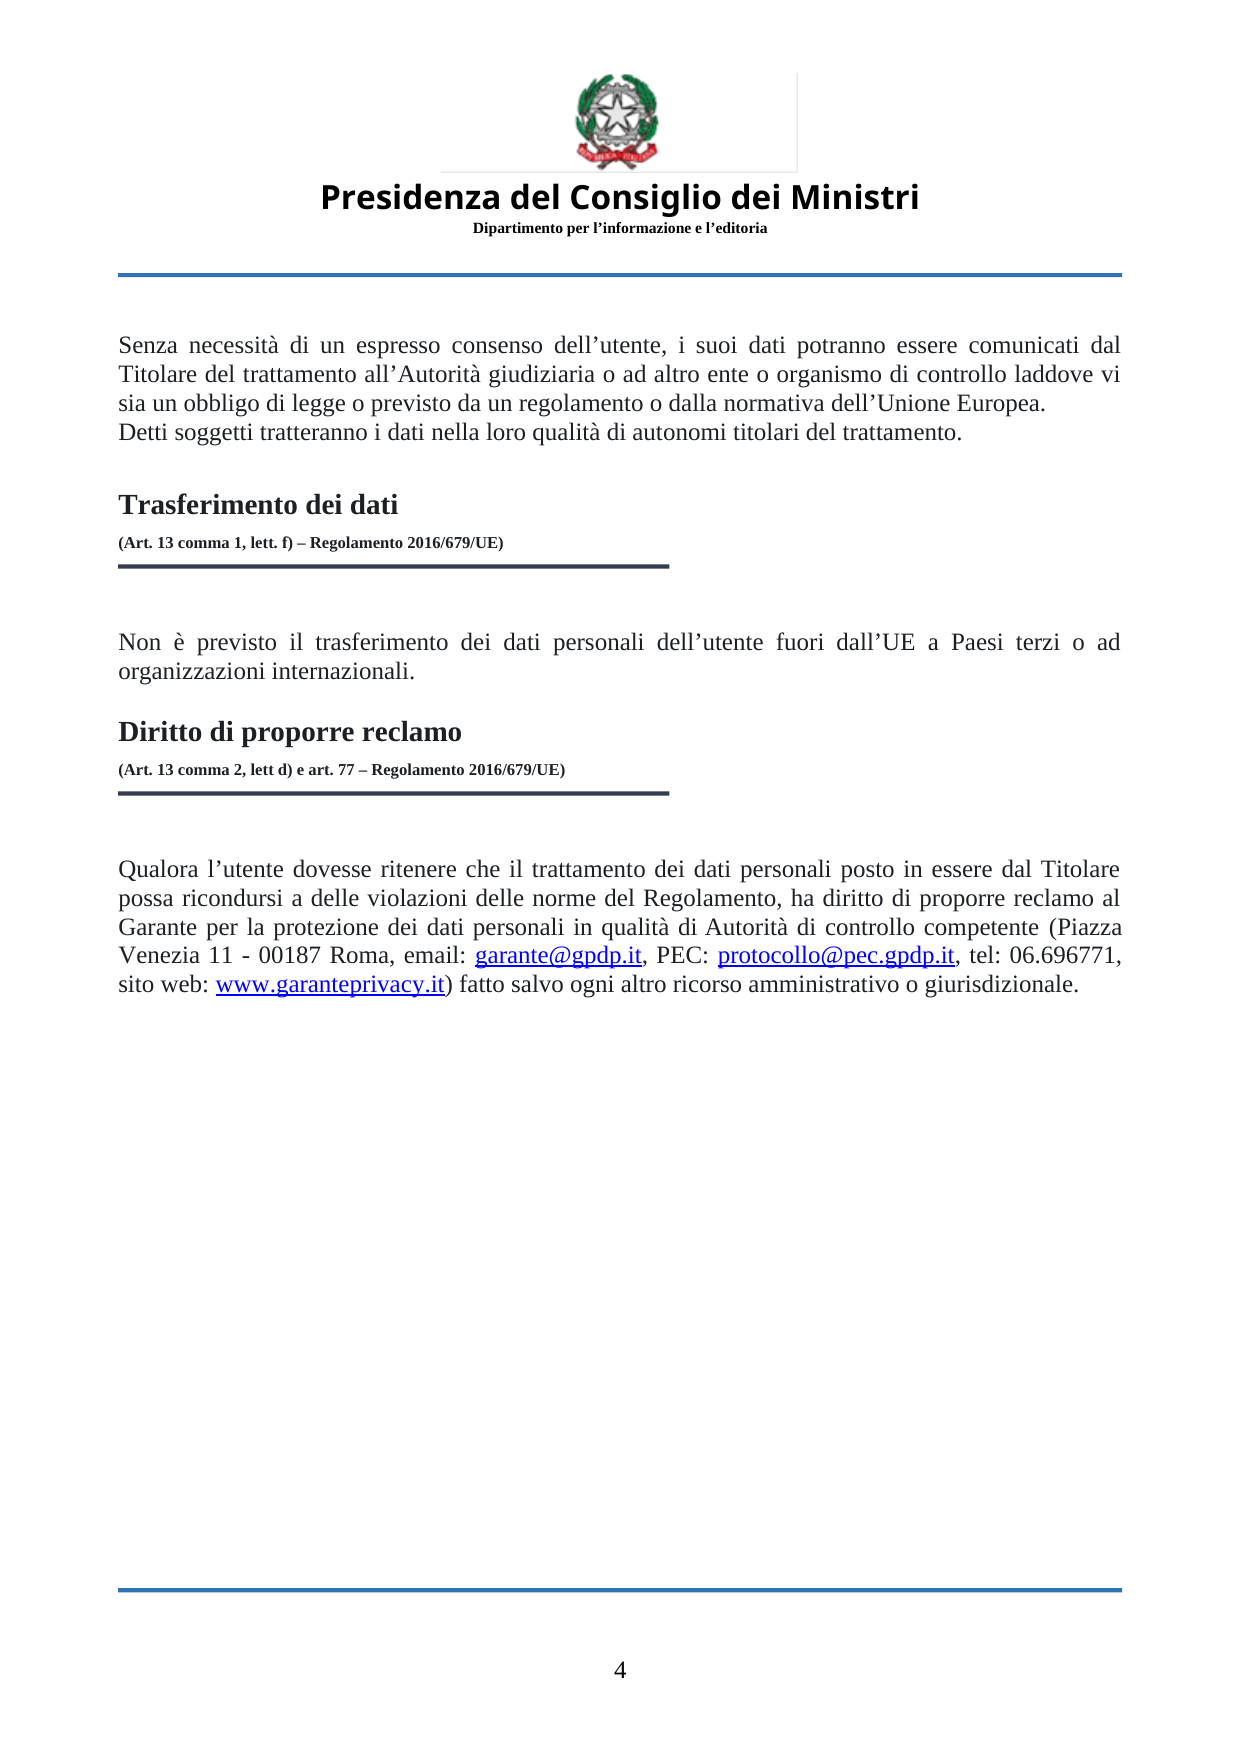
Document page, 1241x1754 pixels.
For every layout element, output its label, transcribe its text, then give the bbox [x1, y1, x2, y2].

text (Art. 13 comma 2, lett d) e art. 77 – Regolamento 2016/679/UE) [118, 760, 1122, 779]
text Trasferimento dei dati [118, 487, 1122, 520]
text Senza necessità di un espresso consenso dell’utente, i suoi dati potranno essere comunicati dal Titolare del trattamento all’Autorità giudiziaria o ad altro ente o organismo di controllo laddove vi sia un obbligo di legge o previsto da un regolamento o dalla normativa dell’Unione Europea. [118, 331, 1122, 417]
text (Art. 13 comma 1, lett. f) – Regolamento 2016/679/UE) [118, 533, 1122, 552]
text Qualora l’utente dovesse ritenere che il trattamento dei dati personali posto in essere dal Titolare possa ricondursi a delle violazioni delle norme del Regolamento, ha diritto di proporre reclamo al Garante per la protezione dei dati personali in qualità di Autorità di controllo competente (Piazza Venezia 11 - 00187 Roma, email: garante@gpdp.it, PEC: protocollo@pec.gpdp.it, tel: 06.696771, sito web: www.garanteprivacy.it) fatto salvo ogni altro ricorso amministrativo o giurisdizionale. [118, 854, 1122, 998]
text Detti soggetti tratteranno i dati nella loro qualità di autonomi titolari del trattamento. [118, 417, 1122, 446]
text Diritto di proporre reclamo [118, 714, 1122, 747]
picture [441, 73, 799, 174]
text Non è previsto il trasferimento dei dati personali dell’utente fuori dall’UE a Paesi terzi o ad organizzazioni internazionali. [118, 627, 1122, 684]
